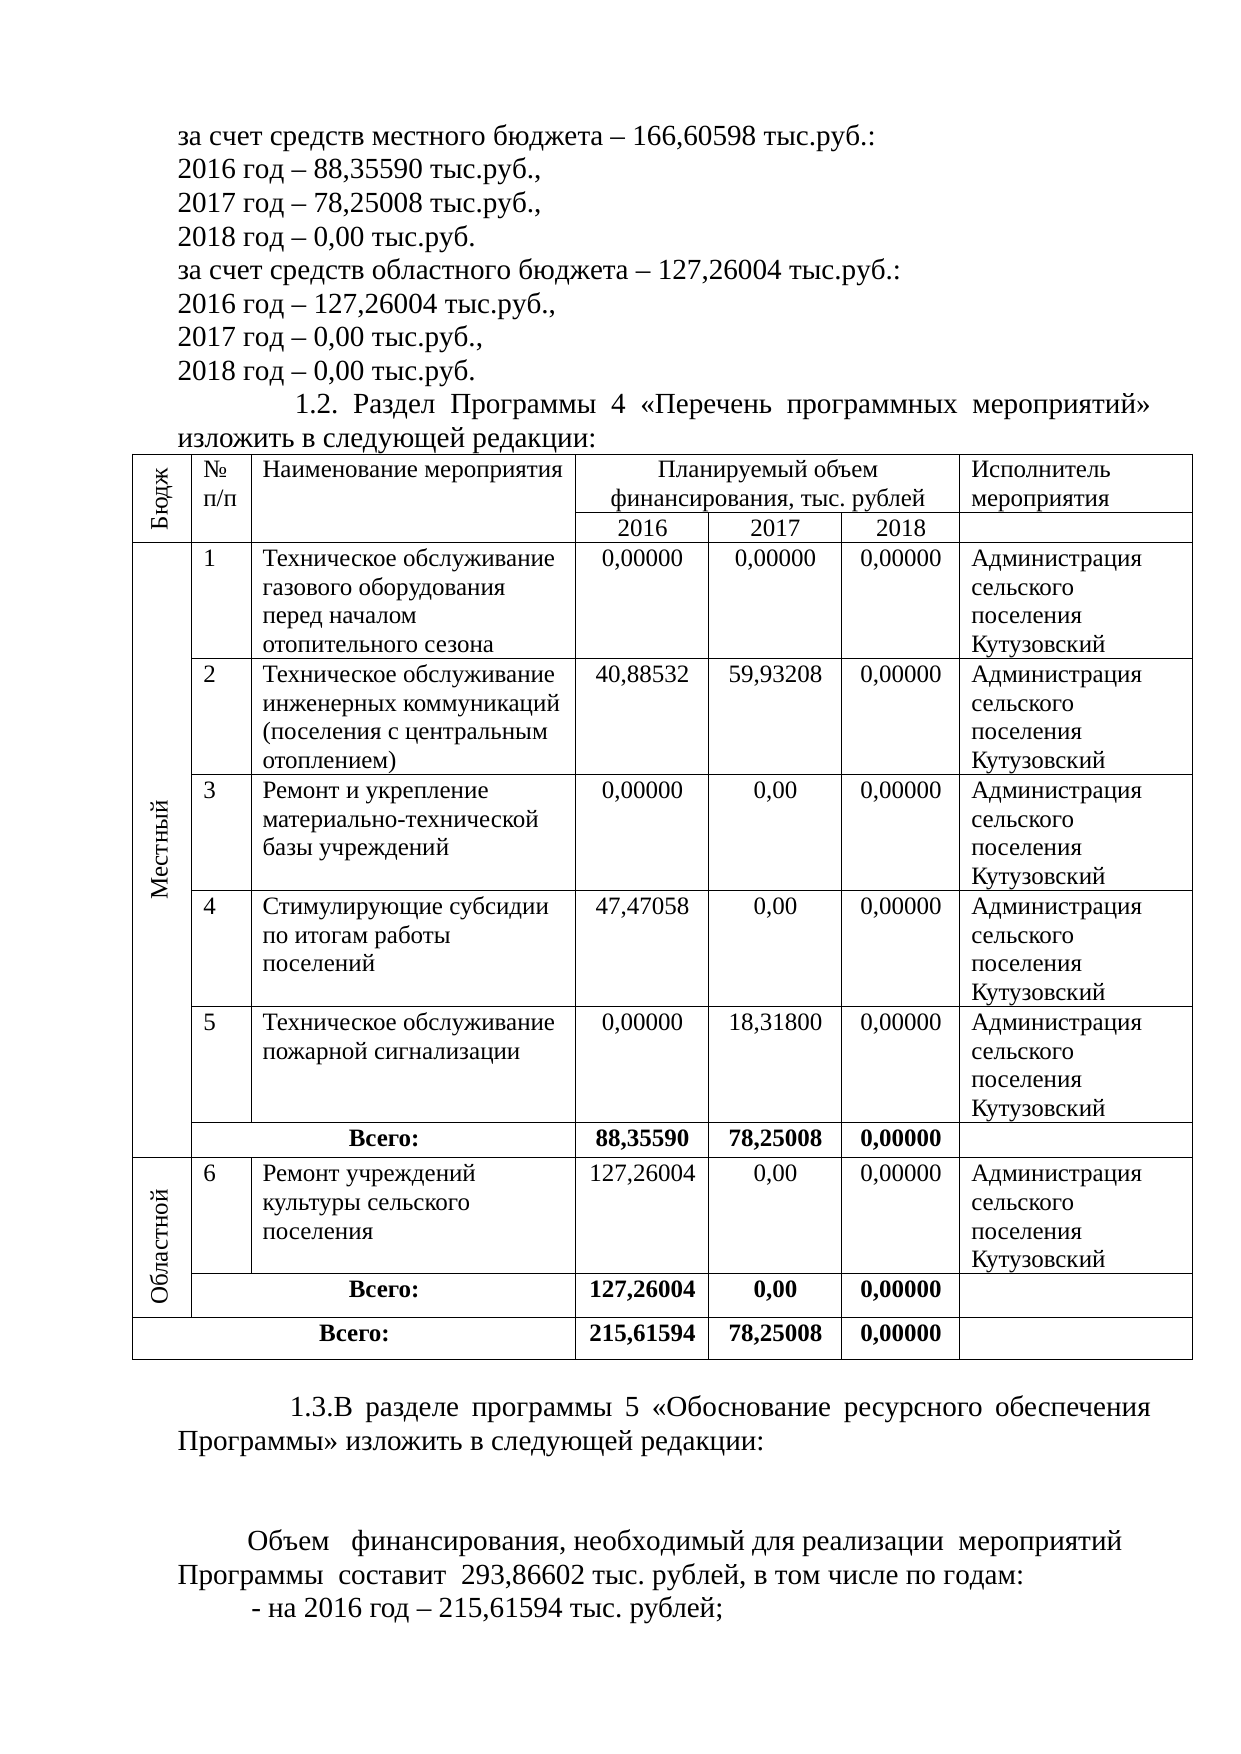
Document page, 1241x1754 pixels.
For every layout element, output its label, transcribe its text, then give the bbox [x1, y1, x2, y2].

table_cell 2017 [709, 513, 841, 542]
table_cell 0,00000 [842, 1123, 959, 1157]
table_cell 0,00000 [842, 891, 959, 1006]
text 2018 год – 0,00 тыс.руб. [177, 353, 1152, 386]
table_cell Стимулирующие субсидии по итогам работы поселений [252, 891, 575, 1006]
table_cell 215,61594 [576, 1318, 708, 1359]
table_cell Администрация сельского поселения Кутузовский [960, 659, 1192, 774]
table_header Исполнитель мероприятия [960, 455, 1192, 512]
table_cell [960, 1274, 1192, 1317]
table_cell 0,00000 [842, 659, 959, 774]
table_cell Областной [133, 1158, 191, 1317]
text 2016 год – 127,26004 тыс.руб., [177, 286, 1152, 319]
table_cell 59,93208 [709, 659, 841, 774]
table_cell Администрация сельского поселения Кутузовский [960, 891, 1192, 1006]
table_cell 0,00000 [576, 543, 708, 658]
table_cell 78,25008 [709, 1318, 841, 1359]
table_cell Местный [133, 543, 191, 1157]
table_cell 0,00000 [842, 1007, 959, 1122]
table_cell 2018 [842, 513, 959, 542]
text Объем финансирования, необходимый для реализации мероприятий Программы составит 293,86602 тыс. рублей, в том числе по годам: [177, 1523, 1152, 1590]
text 1.3.В разделе программы 5 «Обоснование ресурсного обеспечения Программы» изложить в следующей редакции: [177, 1389, 1152, 1456]
table_header Планируемый объем финансирования, тыс. рублей [576, 455, 959, 512]
table_cell 47,47058 [576, 891, 708, 1006]
table_cell 0,00 [709, 891, 841, 1006]
table_header Наименование мероприятия [252, 455, 575, 542]
table_cell Всего: [192, 1123, 575, 1157]
text 1.2. Раздел Программы 4 «Перечень программных мероприятий» изложить в следующей редакции: [177, 386, 1152, 453]
table_cell 0,00 [709, 1274, 841, 1317]
table_cell 2 [192, 659, 251, 774]
table_cell [960, 513, 1192, 542]
table_cell Администрация сельского поселения Кутузовский [960, 775, 1192, 890]
text 2018 год – 0,00 тыс.руб. [177, 219, 1152, 252]
text за счет средств местного бюджета – 166,60598 тыс.руб.: [177, 118, 1152, 152]
table_cell 0,00000 [842, 1318, 959, 1359]
table_cell Администрация сельского поселения Кутузовский [960, 543, 1192, 658]
table_cell 0,00000 [842, 543, 959, 658]
table_cell Всего: [133, 1318, 575, 1359]
text 2017 год – 78,25008 тыс.руб., [177, 185, 1152, 219]
table_cell Администрация сельского поселения Кутузовский [960, 1158, 1192, 1273]
table_cell Техническое обслуживание пожарной сигнализации [252, 1007, 575, 1122]
table_cell 2016 [576, 513, 708, 542]
table_cell [960, 1123, 1192, 1157]
table_cell 127,26004 [576, 1158, 708, 1273]
table_cell Техническое обслуживание газового оборудования перед началом отопительного сезона [252, 543, 575, 658]
table_header Бюджет [133, 455, 191, 542]
table_cell 0,00 [709, 1158, 841, 1273]
table_cell 0,00000 [576, 775, 708, 890]
table_cell 4 [192, 891, 251, 1006]
table_cell 0,00000 [842, 1274, 959, 1317]
table_cell Ремонт учреждений культуры сельского поселения [252, 1158, 575, 1273]
table_cell Техническое обслуживание инженерных коммуникаций (поселения с центральным отоплением) [252, 659, 575, 774]
table_cell 0,00000 [709, 543, 841, 658]
table_cell 1 [192, 543, 251, 658]
table_cell [960, 1318, 1192, 1359]
table_cell Администрация сельского поселения Кутузовский [960, 1007, 1192, 1122]
table_cell 5 [192, 1007, 251, 1122]
table_cell 0,00000 [842, 1158, 959, 1273]
table_cell 0,00000 [842, 775, 959, 890]
table_cell 78,25008 [709, 1123, 841, 1157]
table_cell 127,26004 [576, 1274, 708, 1317]
table_cell 18,31800 [709, 1007, 841, 1122]
text 2016 год – 88,35590 тыс.руб., [177, 152, 1152, 185]
table_cell Всего: [192, 1274, 575, 1317]
table_cell 88,35590 [576, 1123, 708, 1157]
table_cell 6 [192, 1158, 251, 1273]
text - на 2016 год – 215,61594 тыс. рублей; [177, 1590, 1152, 1624]
table_cell 40,88532 [576, 659, 708, 774]
text 2017 год – 0,00 тыс.руб., [177, 319, 1152, 353]
table_cell 0,00 [709, 775, 841, 890]
text за счет средств областного бюджета – 127,26004 тыс.руб.: [177, 252, 1152, 286]
table_cell Ремонт и укрепление материально-технической базы учреждений [252, 775, 575, 890]
table_cell 3 [192, 775, 251, 890]
table_header № п/п [192, 455, 251, 542]
table_cell 0,00000 [576, 1007, 708, 1122]
